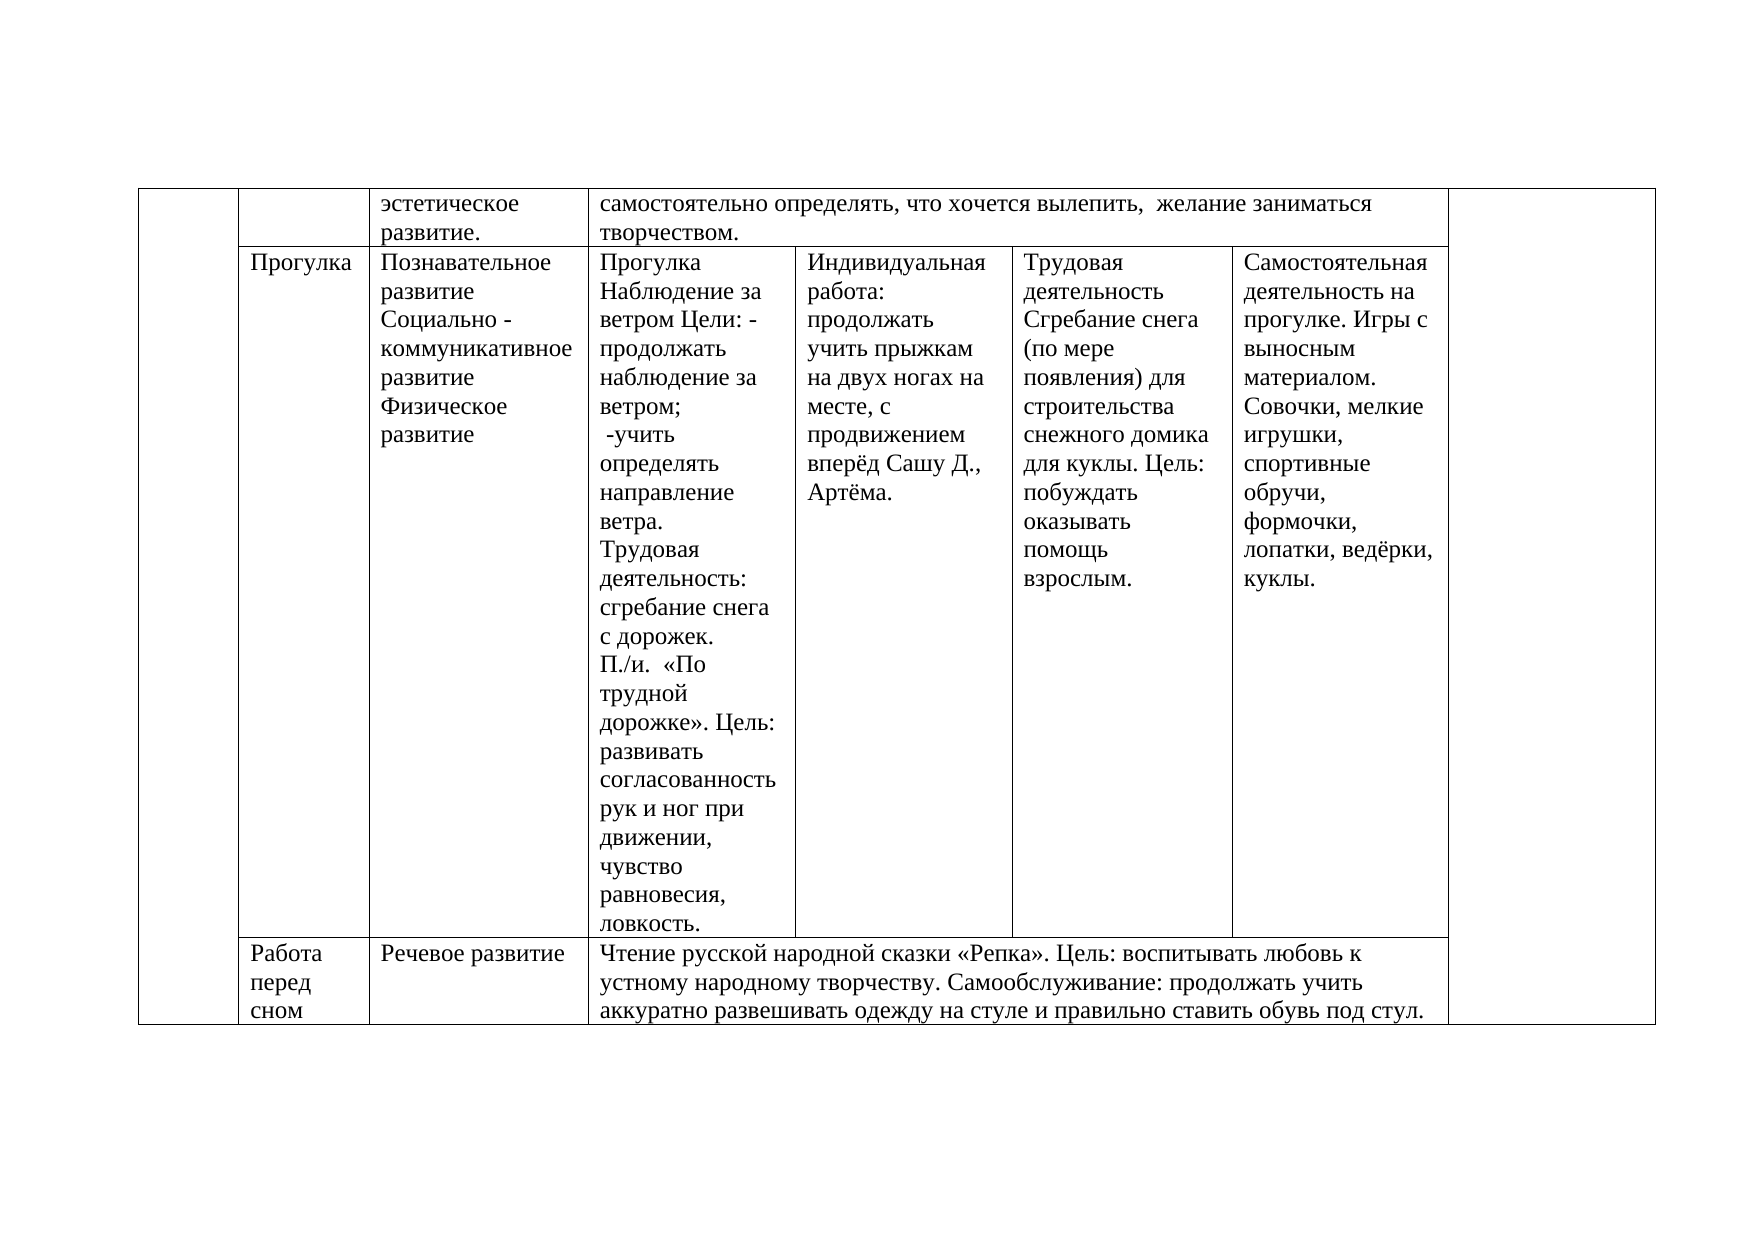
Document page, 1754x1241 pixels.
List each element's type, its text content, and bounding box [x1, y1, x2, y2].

table_cell Чтение русской народной сказки «Репка». Цель: воспитывать любовь к устному народному творчеству. Самообслуживание: продолжать учить аккуратно развешивать одежду на стуле и правильно ставить обувь под стул. [589, 938, 1448, 1024]
table_cell Речевое развитие [370, 938, 588, 1024]
table_cell Трудовая деятельность Сгребание снега (по мере появления) для строительства снежного домика для куклы. Цель: побуждать оказывать помощь взрослым. [1013, 247, 1232, 937]
table_cell Самостоятельная деятельность на прогулке. Игры с выносным материалом. Совочки, мелкие игрушки, спортивные обручи, формочки, лопатки, ведёрки, куклы. [1233, 247, 1448, 937]
table_cell Прогулка [239, 247, 369, 937]
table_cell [370, 189, 588, 246]
table_cell Прогулка Наблюдение за ветром Цели: -продолжать наблюдение за ветром; -учить определять направление ветра. Трудовая деятельность: сгребание снега с дорожек. П./и. «По трудной дорожке». Цель: развивать согласованность рук и ног при движении, чувство равновесия, ловкость. [589, 247, 795, 937]
table_cell Познавательное развитие Социально - коммуникативное развитие Физическое развитие [370, 247, 588, 937]
table_cell Индивидуальная работа: продолжать учить прыжкам на двух ногах на месте, с продвижением вперёд Сашу Д., Артёма. [796, 247, 1012, 937]
table_cell Работа перед сном [239, 938, 369, 1024]
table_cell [589, 189, 1448, 246]
